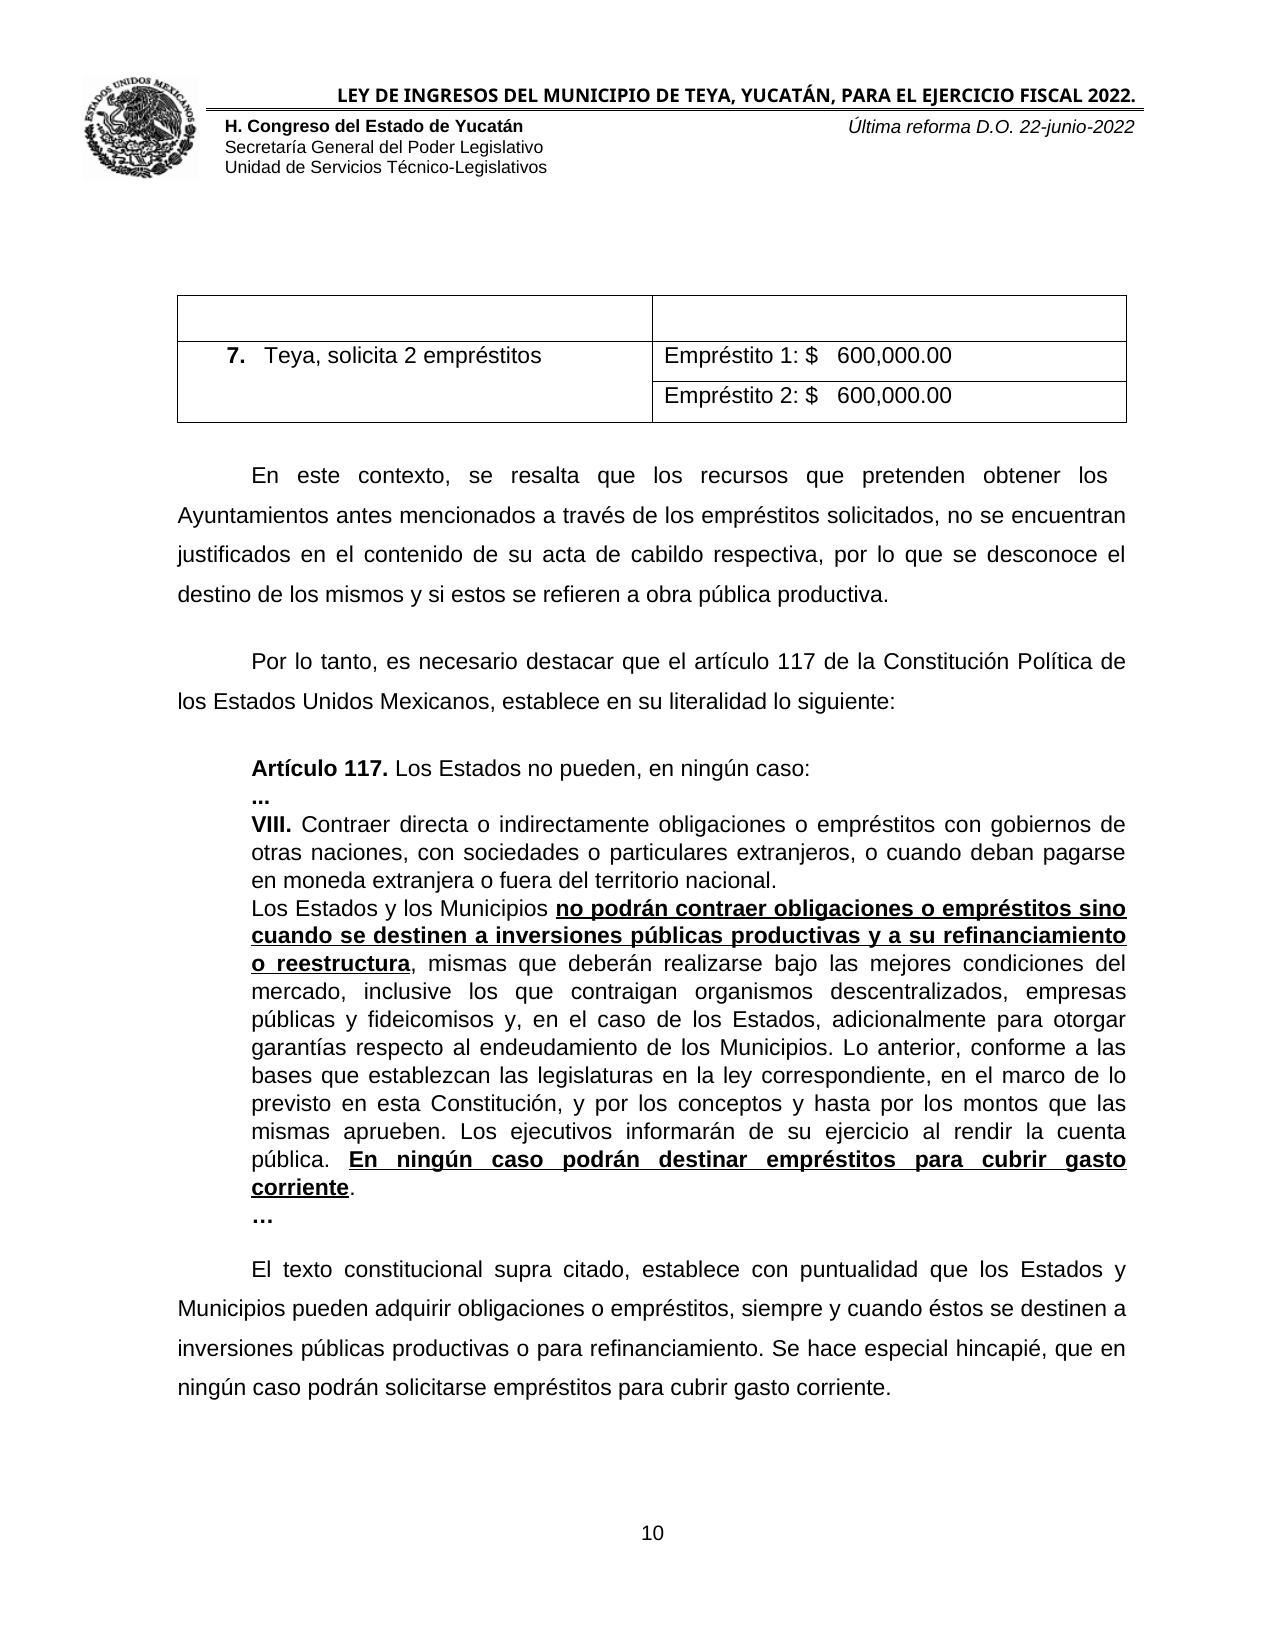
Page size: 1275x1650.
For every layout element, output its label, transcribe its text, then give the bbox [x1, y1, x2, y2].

text En este contexto, se resalta que los recursos que pretenden obtener los Ayuntamientos antes mencionados a través de los empréstitos solicitados, no se encuentran justificados en el contenido de su acta de cabildo respectiva, por lo que se desconoce el destino de los mismos y si estos se refieren a obra pública productiva. [177, 462, 1127, 607]
text El texto constitucional supra citado, establece con puntualidad que los Estados y Municipios pueden adquirir obligaciones o empréstitos, siempre y cuando éstos se destinen a inversiones públicas productivas o para refinanciamiento. Se hace especial hincapié, que en ningún caso podrán solicitarse empréstitos para cubrir gasto corriente. [177, 1256, 1127, 1401]
text Los Estados y los Municipios no podrán contraer obligaciones o empréstitos sino cuando se destinen a inversiones públicas productivas y a su refinanciamiento o reestructura, mismas que deberán realizarse bajo las mejores condiciones del mercado, inclusive los que contraigan organismos descentralizados, empresas públicas y fideicomisos y, en el caso de los Estados, adicionalmente para otorgar garantías respecto al endeudamiento de los Municipios. Lo anterior, conforme a las bases que establezcan las legislaturas en la ley correspondiente, en el marco de lo previsto en esta Constitución, y por los conceptos y hasta por los montos que las mismas aprueben. Los ejecutivos informarán de su ejercicio al rendir la cuenta pública. En ningún caso podrán destinar empréstitos para cubrir gasto corriente. [251, 946, 1127, 1200]
text VIII. Contraer directa o indirectamente obligaciones o empréstitos con gobiernos de otras naciones, con sociedades o particulares extranjeros, o cuando deban pagarse en moneda extranjera o fuera del territorio nacional. [251, 811, 1127, 893]
text Por lo tanto, es necesario destacar que el artículo 117 de la Constitución Política de los Estados Unidos Mexicanos, establece en su literalidad lo siguiente: [177, 648, 1127, 714]
table_cell Empréstito 2: $ 600,000.00 [653, 382, 1126, 422]
text ... [251, 783, 1127, 809]
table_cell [653, 296, 1126, 341]
table_cell Empréstito 1: $ 600,000.00 [653, 342, 1126, 381]
table_cell Teya, solicita 2 empréstitos [178, 342, 652, 422]
text Artículo 117. Los Estados no pueden, en ningún caso: [251, 755, 1127, 781]
text … [251, 1202, 1127, 1228]
